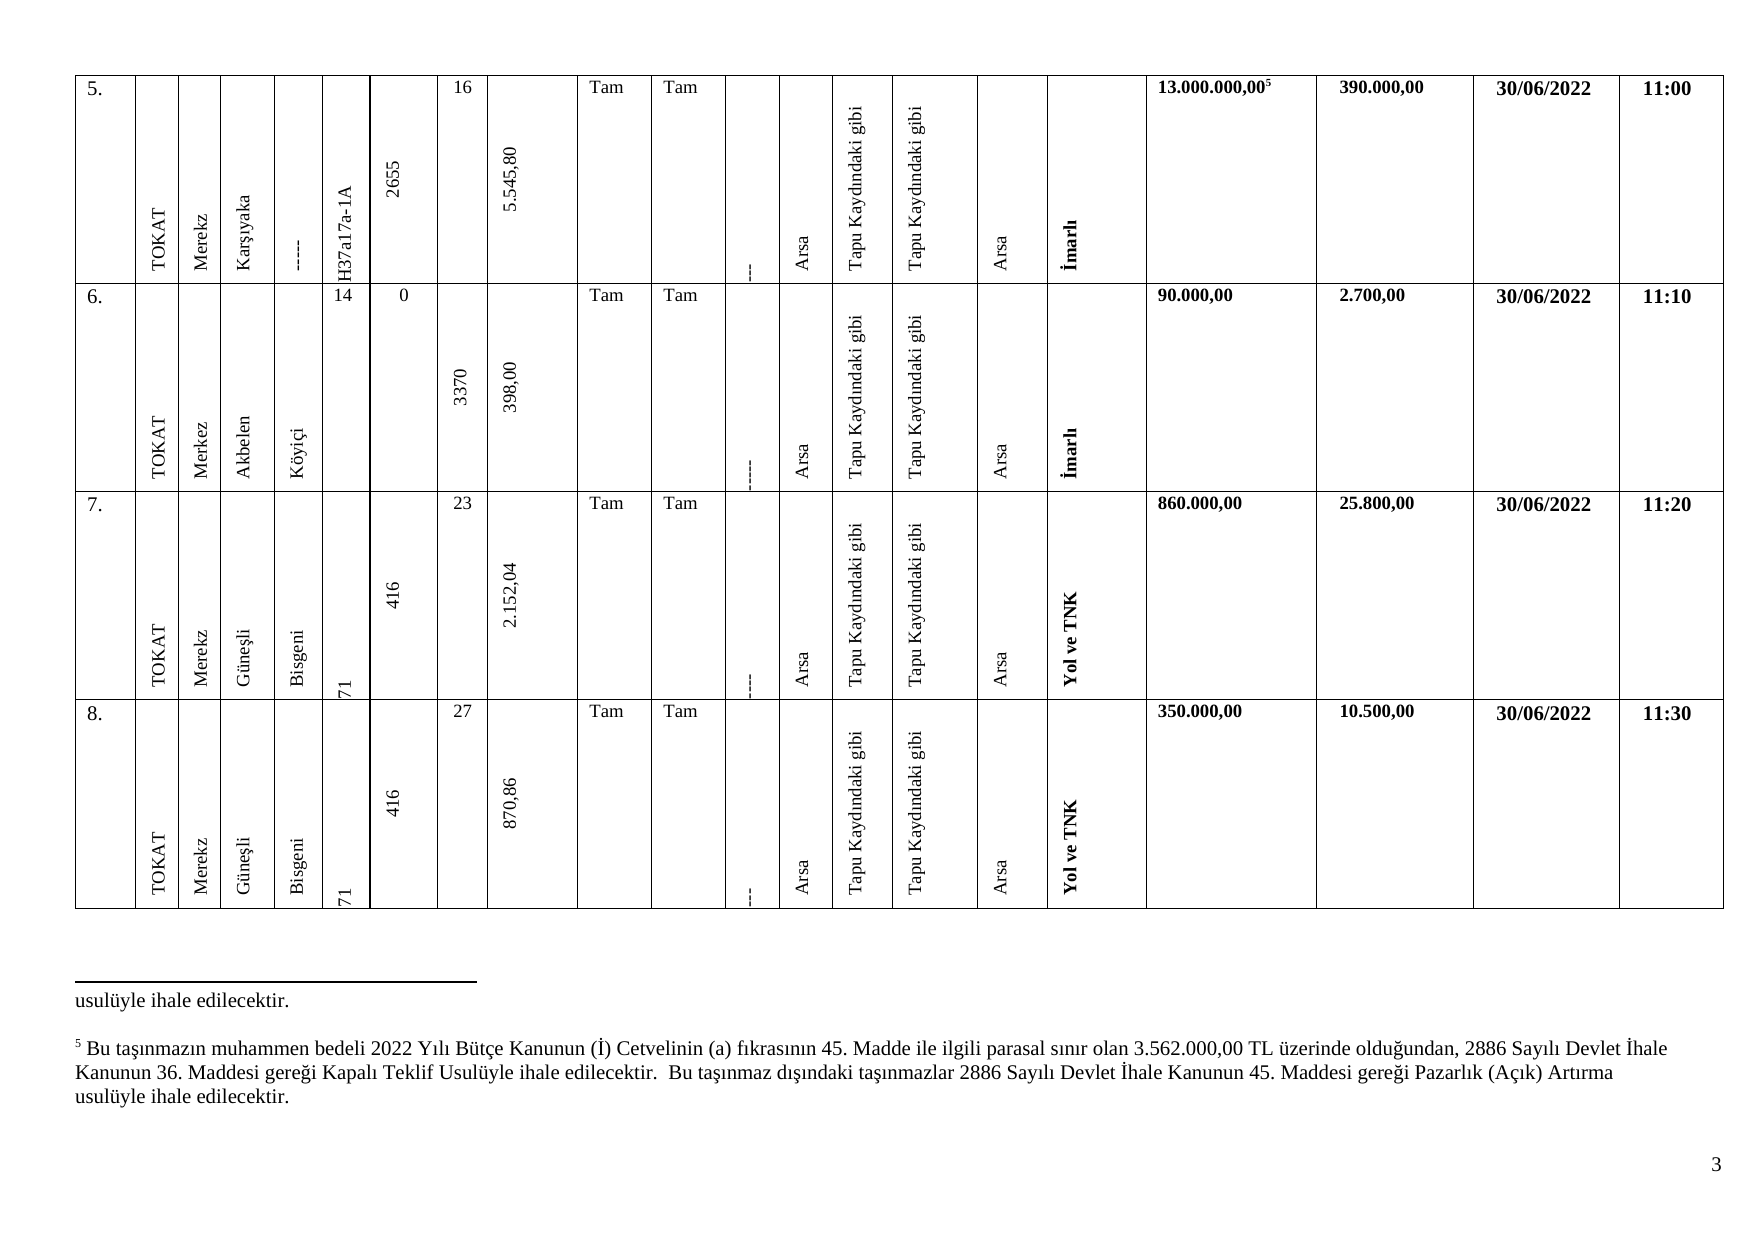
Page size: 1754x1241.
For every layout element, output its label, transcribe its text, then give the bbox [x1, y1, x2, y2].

table_cell Merekz [179, 492, 220, 699]
table_cell 23 [438, 492, 487, 699]
table_cell Köyiçi [275, 284, 322, 491]
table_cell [893, 700, 977, 907]
table_cell İmarlı [1048, 76, 1146, 283]
table_cell Yol ve TNK [1048, 492, 1146, 699]
table_cell 390.000,00 [1317, 76, 1473, 283]
table_cell Tam [652, 76, 725, 283]
table_cell Merkez [179, 284, 220, 491]
table_cell TOKAT [136, 284, 178, 491]
table_cell 30/06/2022 [1474, 700, 1619, 907]
table_cell Yol ve TNK [1048, 700, 1146, 907]
table_cell Arsa [780, 76, 832, 283]
table_cell Tam [578, 76, 651, 283]
table_cell 30/06/2022 [1474, 284, 1619, 491]
table_cell H37a17a-1A [323, 76, 369, 283]
table_cell 398,00 [488, 284, 577, 491]
table_cell Arsa [780, 700, 832, 907]
table_cell Tapu Kaydındaki gibi [893, 76, 977, 283]
table_cell 860.000,00 [1147, 492, 1316, 699]
table_cell 2655 [371, 76, 437, 283]
table_cell Arsa [978, 76, 1047, 283]
table_cell Tam [578, 700, 651, 907]
table_cell Arsa [978, 700, 1047, 907]
table_cell Tam [652, 284, 725, 491]
table_cell 14 [323, 284, 369, 491]
table_cell Merekz [179, 76, 220, 283]
table_cell 11:20 [1620, 492, 1723, 699]
table_cell 13.000.000,00 [1147, 76, 1316, 283]
table_cell 6. [76, 284, 135, 491]
table_cell ----- [726, 284, 779, 491]
table_cell 25.800,00 [1317, 492, 1473, 699]
table_cell 350.000,00 [1147, 700, 1316, 907]
table_cell Karşıyaka [221, 76, 274, 283]
table_cell 27 [438, 700, 487, 907]
table_cell 71 [323, 492, 369, 699]
table_cell TOKAT [136, 76, 178, 283]
table_cell ---- [726, 492, 779, 699]
table_cell 30/06/2022 [1474, 492, 1619, 699]
table_cell 2.700,00 [1317, 284, 1473, 491]
table_cell 10.500,00 [1317, 700, 1473, 907]
table_cell Tam [652, 492, 725, 699]
table_cell Güneşli [221, 700, 274, 907]
table_cell 7. [76, 492, 135, 699]
table_cell 870,86 [488, 700, 577, 907]
table_cell Tapu Kaydındaki gibi [893, 492, 977, 699]
table_cell Arsa [780, 284, 832, 491]
table_cell Tapu Kaydındaki gibi [833, 76, 892, 283]
table_cell 71 [323, 700, 369, 907]
table_cell 416 [371, 700, 437, 907]
table_cell 5.545,80 [488, 76, 577, 283]
table_cell 3370 [438, 284, 487, 491]
table_cell İmarlı [1048, 284, 1146, 491]
table_cell Tam [578, 492, 651, 699]
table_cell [833, 700, 892, 907]
table_cell ----- [275, 76, 322, 283]
table_cell Arsa [978, 492, 1047, 699]
table_cell 5. [76, 76, 135, 283]
table_cell 90.000,00 [1147, 284, 1316, 491]
table_cell 30/06/2022 [1474, 76, 1619, 283]
table_cell TOKAT [136, 700, 178, 907]
table_cell Arsa [978, 284, 1047, 491]
table_cell Merekz [179, 700, 220, 907]
table_cell Tam [652, 700, 725, 907]
table_cell 16 [438, 76, 487, 283]
table_cell 416 [371, 492, 437, 699]
table_cell Arsa [780, 492, 832, 699]
table_cell 11:10 [1620, 284, 1723, 491]
table_cell 11:30 [1620, 700, 1723, 907]
table_cell Tapu Kaydındaki gibi [893, 284, 977, 491]
table_cell Tapu Kaydındaki gibi [833, 284, 892, 491]
table_cell 2.152,04 [488, 492, 577, 699]
table_cell Bisgeni [275, 700, 322, 907]
table_cell Tapu Kaydındaki gibi [833, 492, 892, 699]
table_cell 8. [76, 700, 135, 907]
table_cell Güneşli [221, 492, 274, 699]
table_cell Akbelen [221, 284, 274, 491]
table_cell 11:00 [1620, 76, 1723, 283]
table_cell --- [726, 76, 779, 283]
table_cell TOKAT [136, 492, 178, 699]
table_cell --- [726, 700, 779, 907]
table_cell Bisgeni [275, 492, 322, 699]
table_cell 0 [371, 284, 437, 491]
table_cell Tam [578, 284, 651, 491]
